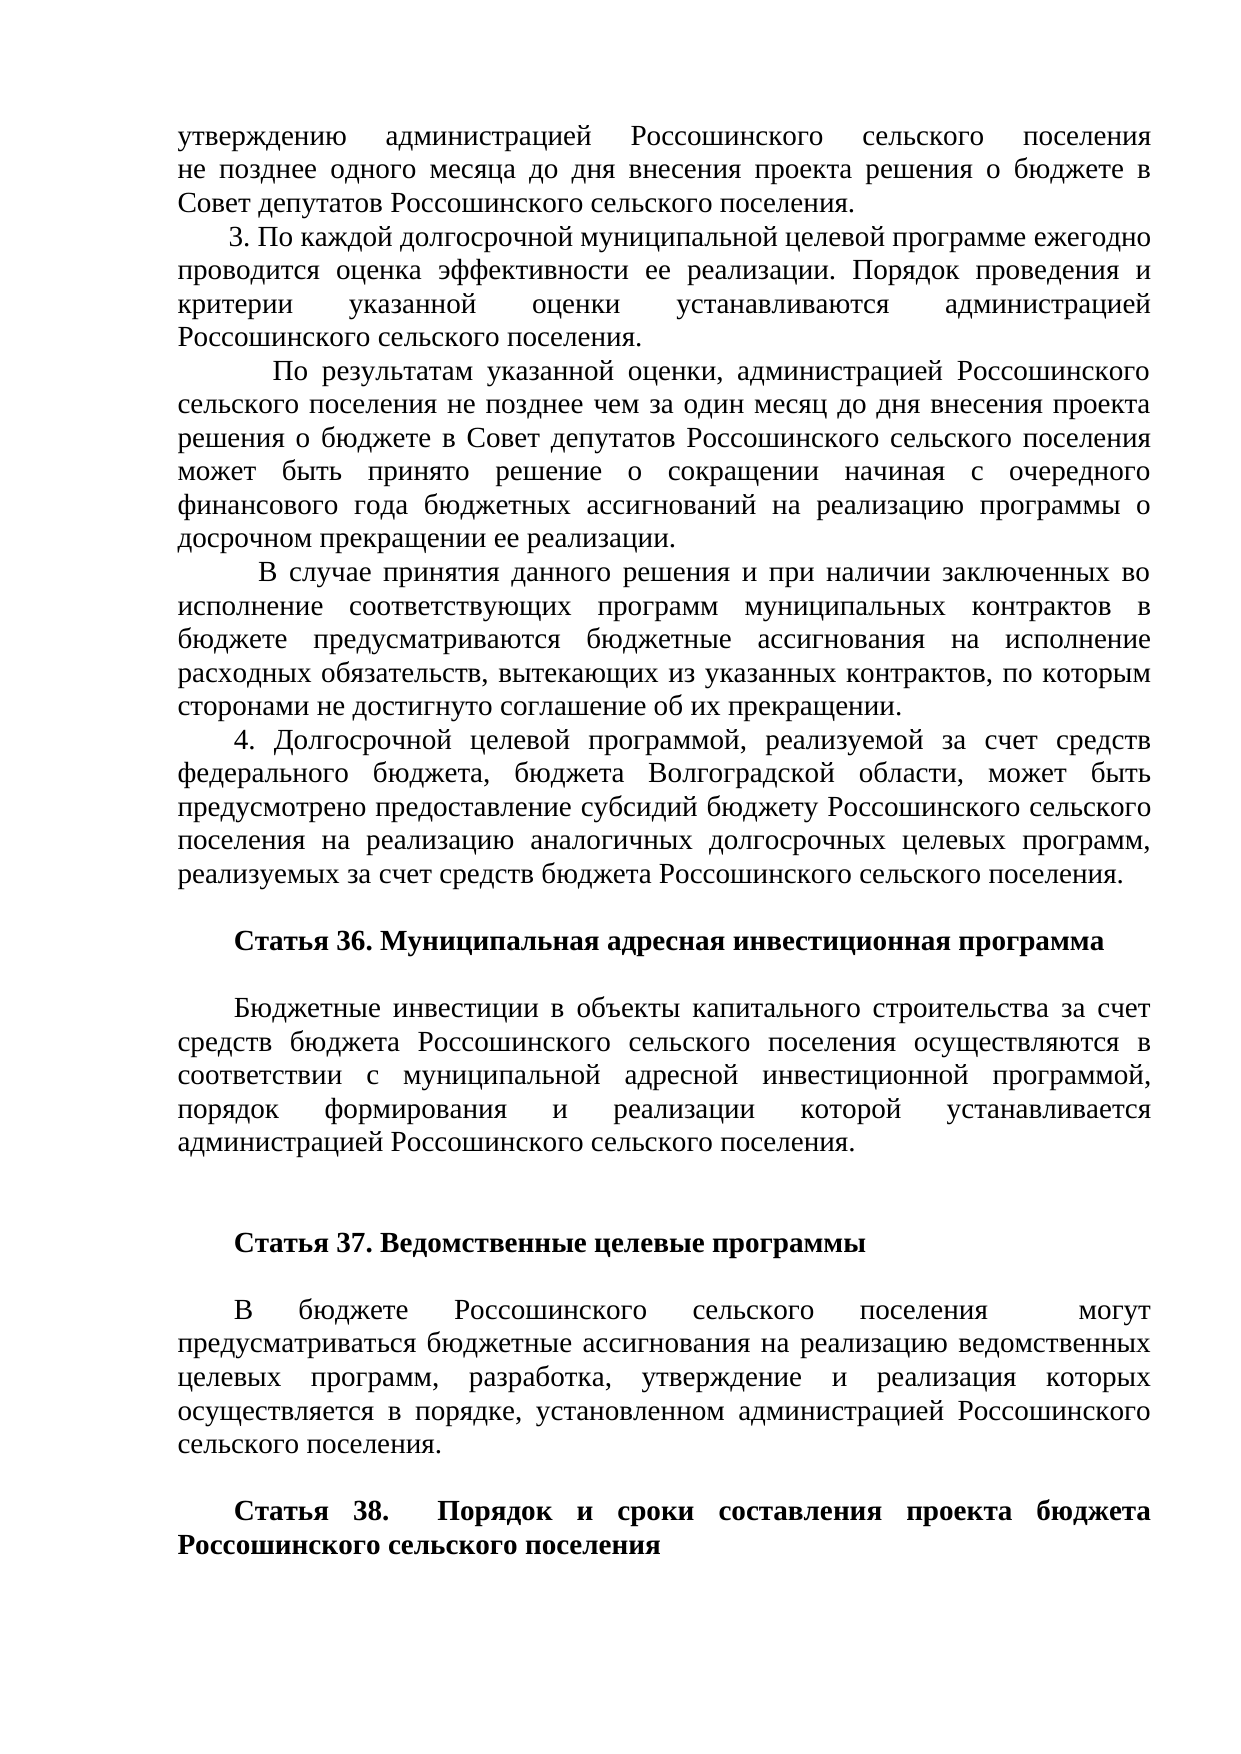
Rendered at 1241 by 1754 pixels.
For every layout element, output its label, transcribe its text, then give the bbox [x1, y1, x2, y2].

text В бюджете Россошинского сельского поселения могут предусматриваться бюджетные ассигнования на реализацию ведомственных целевых программ, разработка, утверждение и реализация которых осуществляется в порядке, установленном администрацией Россошинского сельского поселения. [177, 1292, 1152, 1460]
text Статья 36. Муниципальная адресная инвестиционная программа [177, 923, 1152, 957]
text 3. По каждой долгосрочной муниципальной целевой программе ежегодно проводится оценка эффективности ее реализации. Порядок проведения и критерии указанной оценки устанавливаются администрацией Россошинского сельского поселения. [177, 219, 1152, 353]
text По результатам указанной оценки, администрацией Россошинского сельского поселения не позднее чем за один месяц до дня внесения проекта решения о бюджете в Совет депутатов Россошинского сельского поселения может быть принято решение о сокращении начиная с очередного финансового года бюджетных ассигнований на реализацию программы о досрочном прекращении ее реализации. [177, 353, 1152, 554]
text Статья 38. Порядок и сроки составления проекта бюджета Россошинского сельского поселения [177, 1493, 1152, 1560]
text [177, 118, 1152, 219]
text Статья 37. Ведомственные целевые программы [177, 1225, 1152, 1258]
text Бюджетные инвестиции в объекты капитального строительства за счет средств бюджета Россошинского сельского поселения осуществляются в соответствии с муниципальной адресной инвестиционной программой, порядок формирования и реализации которой устанавливается администрацией Россошинского сельского поселения. [177, 990, 1152, 1158]
text В случае принятия данного решения и при наличии заключенных во исполнение соответствующих программ муниципальных контрактов в бюджете предусматриваются бюджетные ассигнования на исполнение расходных обязательств, вытекающих из указанных контрактов, по которым сторонами не достигнуто соглашение об их прекращении. [177, 554, 1152, 722]
text 4. Долгосрочной целевой программой, реализуемой за счет средств федерального бюджета, бюджета Волгоградской области, может быть предусмотрено предоставление субсидий бюджету Россошинского сельского поселения на реализацию аналогичных долгосрочных целевых программ, реализуемых за счет средств бюджета Россошинского сельского поселения. [177, 722, 1152, 889]
